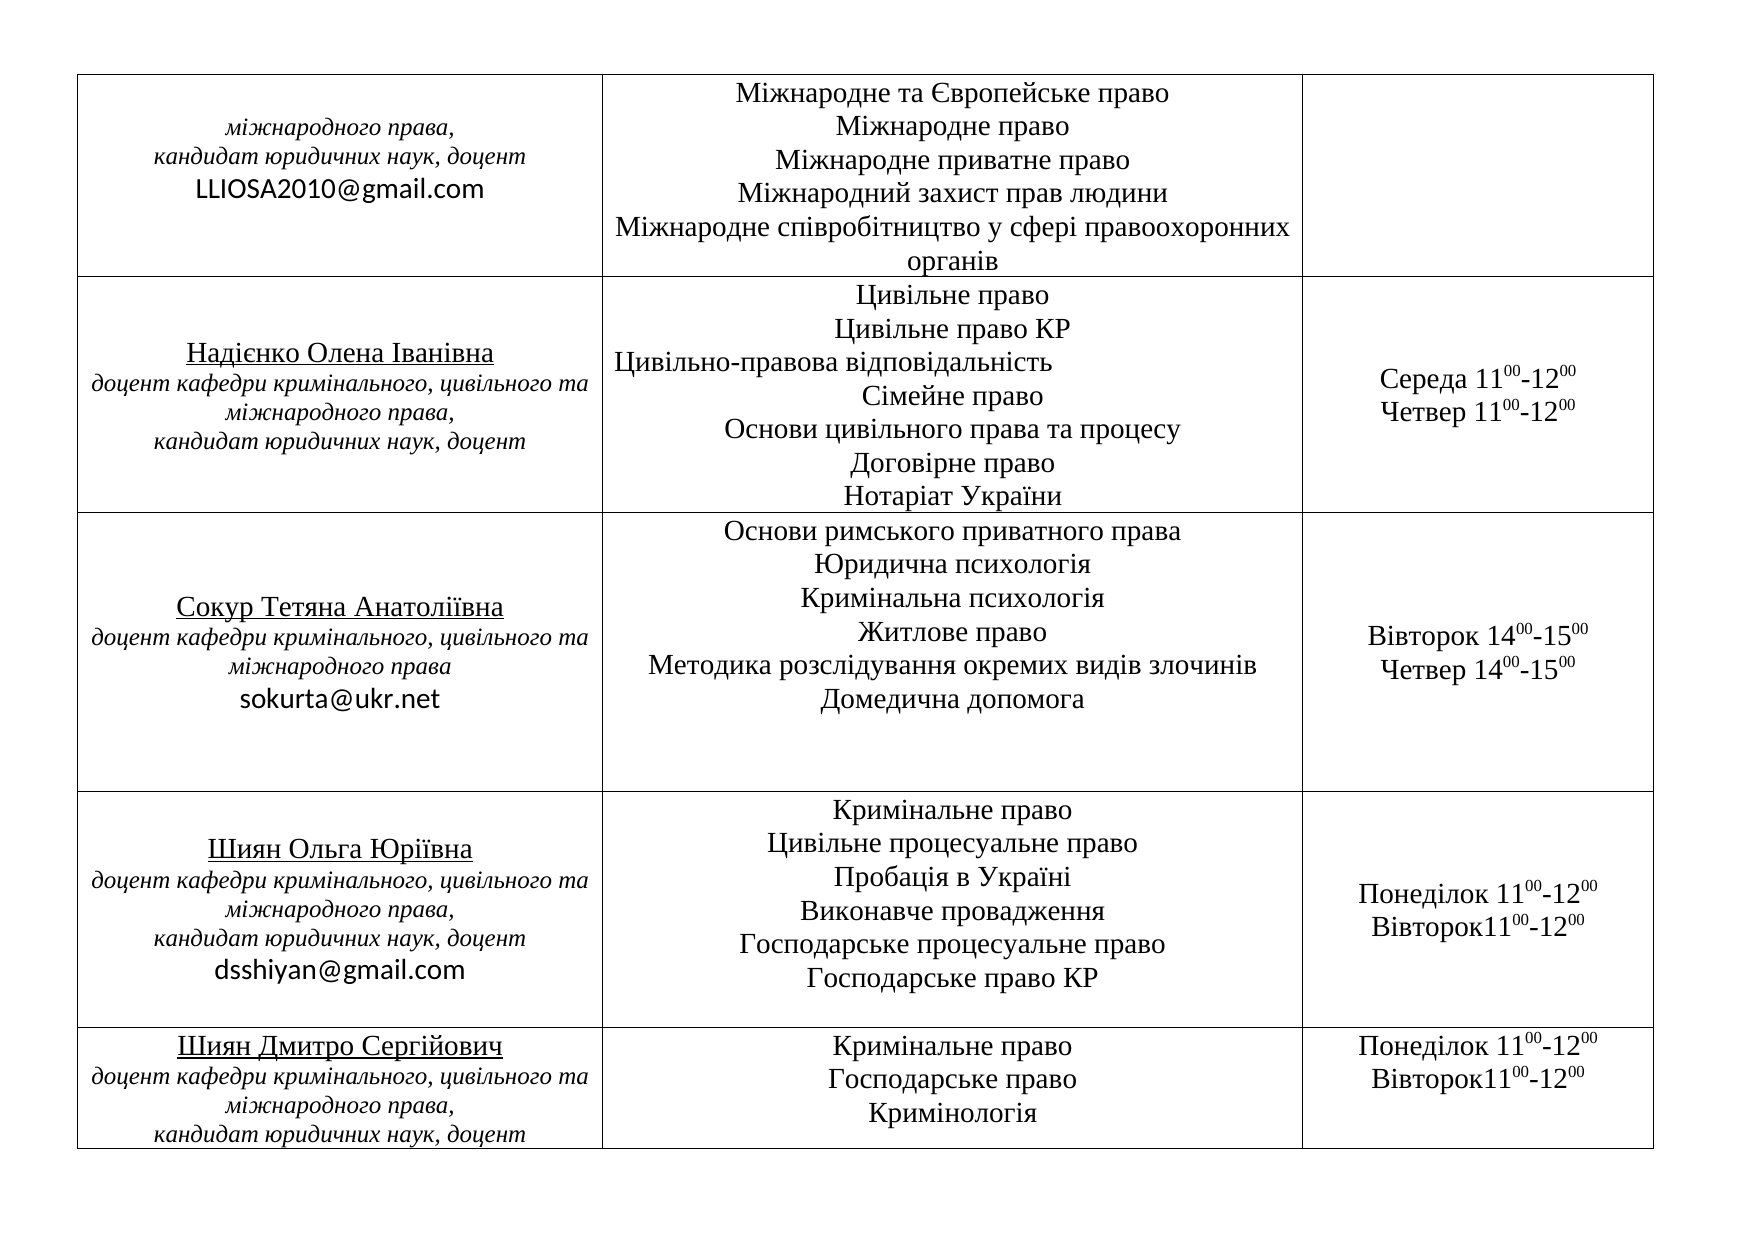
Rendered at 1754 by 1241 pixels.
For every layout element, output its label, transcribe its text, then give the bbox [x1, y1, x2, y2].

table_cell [1303, 1028, 1653, 1148]
table_cell Кримінальне право Цивільне процесуальне право Пробація в Україні Виконавче провадження Господарське процесуальне право Господарське право КР [603, 792, 1302, 1027]
table_cell Середа 1100-1200 Четвер 1100-1200 [1303, 277, 1653, 512]
table_cell Понеділок 1100-1200 Вівторок1100-1200 [1303, 792, 1653, 1027]
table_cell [1303, 75, 1653, 276]
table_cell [78, 1028, 602, 1148]
table_cell Основи римського приватного права Юридична психологія Кримінальна психологія Житлове право Методика розслідування окремих видів злочинів Домедична допомога [603, 513, 1302, 791]
table_cell Вівторок 1400-1500 Четвер 1400-1500 [1303, 513, 1653, 791]
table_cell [603, 1028, 1302, 1148]
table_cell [78, 75, 602, 276]
table_cell Надієнко Олена Іванівна доцент кафедри кримінального, цивільного та міжнародного права, кандидат юридичних наук, доцент [78, 277, 602, 512]
table_cell Сокур Тетяна Анатоліївна доцент кафедри кримінального, цивільного та міжнародного права sokurta@ukr.net [78, 513, 602, 791]
table_cell Шиян Ольга Юріївна доцент кафедри кримінального, цивільного та міжнародного права, кандидат юридичних наук, доцент dsshiyan@gmail.com [78, 792, 602, 1027]
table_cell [603, 75, 1302, 276]
table_cell Цивільне право Цивільне право КР Цивільно-правова відповідальність Сімейне право Основи цивільного права та процесу Договірне право Нотаріат України [603, 277, 1302, 512]
